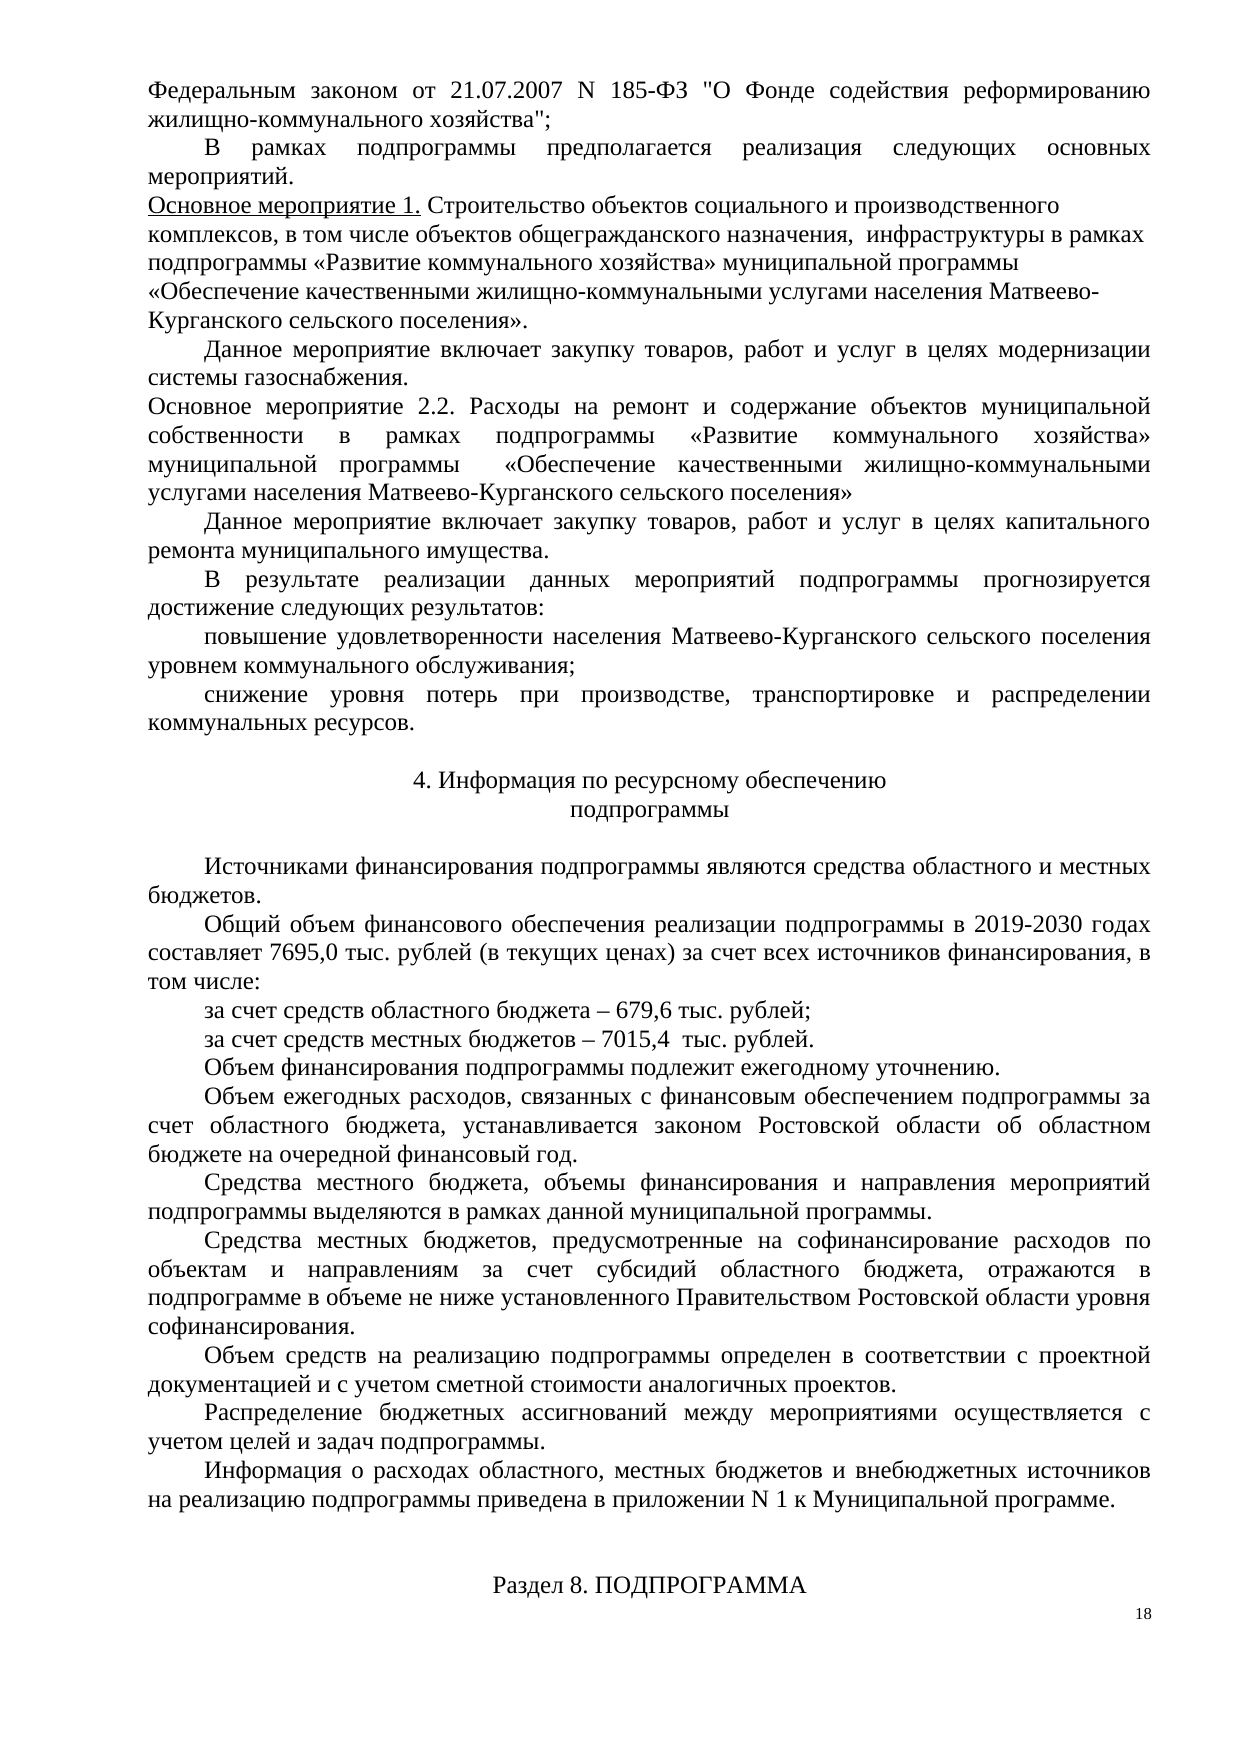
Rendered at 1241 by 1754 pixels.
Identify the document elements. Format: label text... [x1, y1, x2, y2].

text повышение удовлетворенности населения Матвеево-Курганского сельского поселения уровнем коммунального обслуживания; [148, 621, 1152, 679]
text Объем ежегодных расходов, связанных с финансовым обеспечением подпрограммы за счет областного бюджета, устанавливается законом Ростовской области об областном бюджете на очередной финансовый год. [148, 1081, 1152, 1167]
text Информация о расходах областного, местных бюджетов и внебюджетных источников на реализацию подпрограммы приведена в приложении N 1 к Муниципальной программе. [148, 1455, 1152, 1512]
text Общий объем финансового обеспечения реализации подпрограммы в 2019-2030 годах составляет 7695,0 тыс. рублей (в текущих ценах) за счет всех источников финансирования, в том числе: [148, 909, 1152, 995]
text Объем средств на реализацию подпрограммы определен в соответствии с проектной документацией и с учетом сметной стоимости аналогичных проектов. [148, 1340, 1152, 1397]
text Данное мероприятие включает закупку товаров, работ и услуг в целях капитального ремонта муниципального имущества. [148, 506, 1152, 564]
text Объем финансирования подпрограммы подлежит ежегодному уточнению. [148, 1052, 1152, 1081]
text Распределение бюджетных ассигнований между мероприятиями осуществляется с учетом целей и задач подпрограммы. [148, 1397, 1152, 1455]
text Основное мероприятие 1. Строительство объектов социального и производственного комплексов, в том числе объектов общегражданского назначения, инфраструктуры в рамках подпрограммы «Развитие коммунального хозяйства» муниципальной программы «Обеспечение качественными жилищно-коммунальными услугами населения Матвеево-Курганского сельского поселения». [148, 190, 1152, 334]
text Основное мероприятие 2.2. Расходы на ремонт и содержание объектов муниципальной собственности в рамках подпрограммы «Развитие коммунального хозяйства» муниципальной программы «Обеспечение качественными жилищно-коммунальными услугами населения Матвеево-Курганского сельского поселения» [148, 391, 1152, 506]
text подпрограммы [148, 794, 1152, 822]
text В результате реализации данных мероприятий подпрограммы прогнозируется достижение следующих результатов: [148, 564, 1152, 621]
text Средства местного бюджета, объемы финансирования и направления мероприятий подпрограммы выделяются в рамках данной муниципальной программы. [148, 1167, 1152, 1225]
text В рамках подпрограммы предполагается реализация следующих основных мероприятий. [148, 132, 1152, 190]
text за счет средств областного бюджета – 679,6 тыс. рублей; [148, 995, 1152, 1024]
text Средства местных бюджетов, предусмотренные на софинансирование расходов по объектам и направлениям за счет субсидий областного бюджета, отражаются в подпрограмме в объеме не ниже установленного Правительством Ростовской области уровня софинансирования. [148, 1225, 1152, 1340]
text за счет средств местных бюджетов – 7015,4 тыс. рублей. [148, 1024, 1152, 1052]
text 4. Информация по ресурсному обеспечению [148, 765, 1152, 794]
text Раздел 8. ПОДПРОГРАММА [148, 1570, 1152, 1599]
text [148, 75, 1152, 132]
text снижение уровня потерь при производстве, транспортировке и распределении коммунальных ресурсов. [148, 679, 1152, 736]
text Источниками финансирования подпрограммы являются средства областного и местных бюджетов. [148, 851, 1152, 909]
text Данное мероприятие включает закупку товаров, работ и услуг в целях модернизации системы газоснабжения. [148, 334, 1152, 391]
